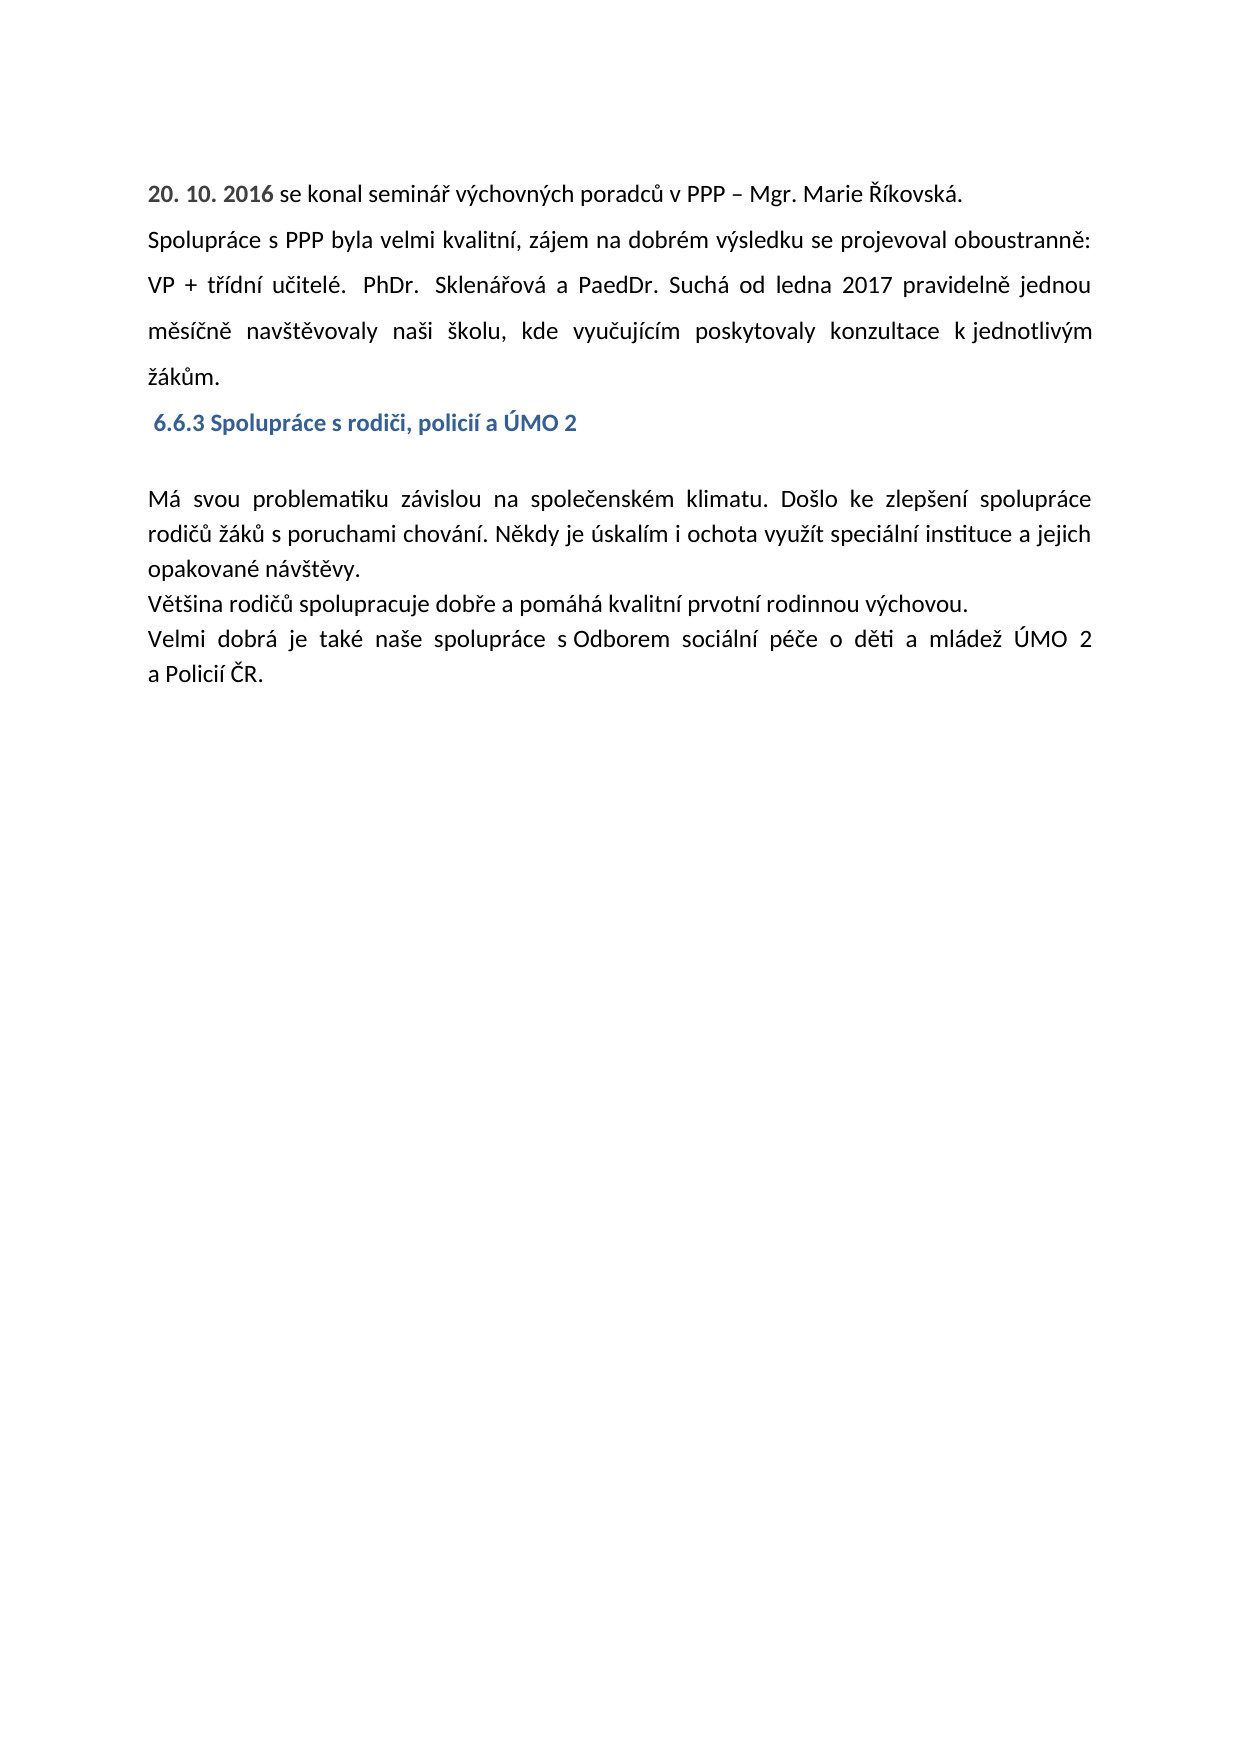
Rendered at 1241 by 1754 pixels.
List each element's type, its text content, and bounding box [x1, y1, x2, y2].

text Spolupráce s PPP byla velmi kvalitní, zájem na dobrém výsledku se projevoval oboustranně: VP + třídní učitelé. PhDr. Sklenářová a PaedDr. Suchá od ledna 2017 pravidelně jednou měsíčně navštěvovaly naši školu, kde vyučujícím poskytovaly konzultace k jednotlivým žákům. [148, 224, 1093, 392]
text Většina rodičů spolupracuje dobře a pomáhá kvalitní prvotní rodinnou výchovou. [148, 588, 1093, 618]
text 20. 10. 2016 se konal seminář výchovných poradců v PPP – Mgr. Marie Říkovská. [148, 178, 1093, 209]
text Velmi dobrá je také naše spolupráce s Odborem sociální péče o děti a mládež ÚMO 2 a Policií ČR. [148, 623, 1093, 688]
text 6.6.3 Spolupráce s rodiči, policií a ÚMO 2 [148, 407, 1093, 437]
text Má svou problematiku závislou na společenském klimatu. Došlo ke zlepšení spolupráce rodičů žáků s poruchami chování. Někdy je úskalím i ochota využít speciální instituce a jejich opakované návštěvy. [148, 483, 1093, 583]
